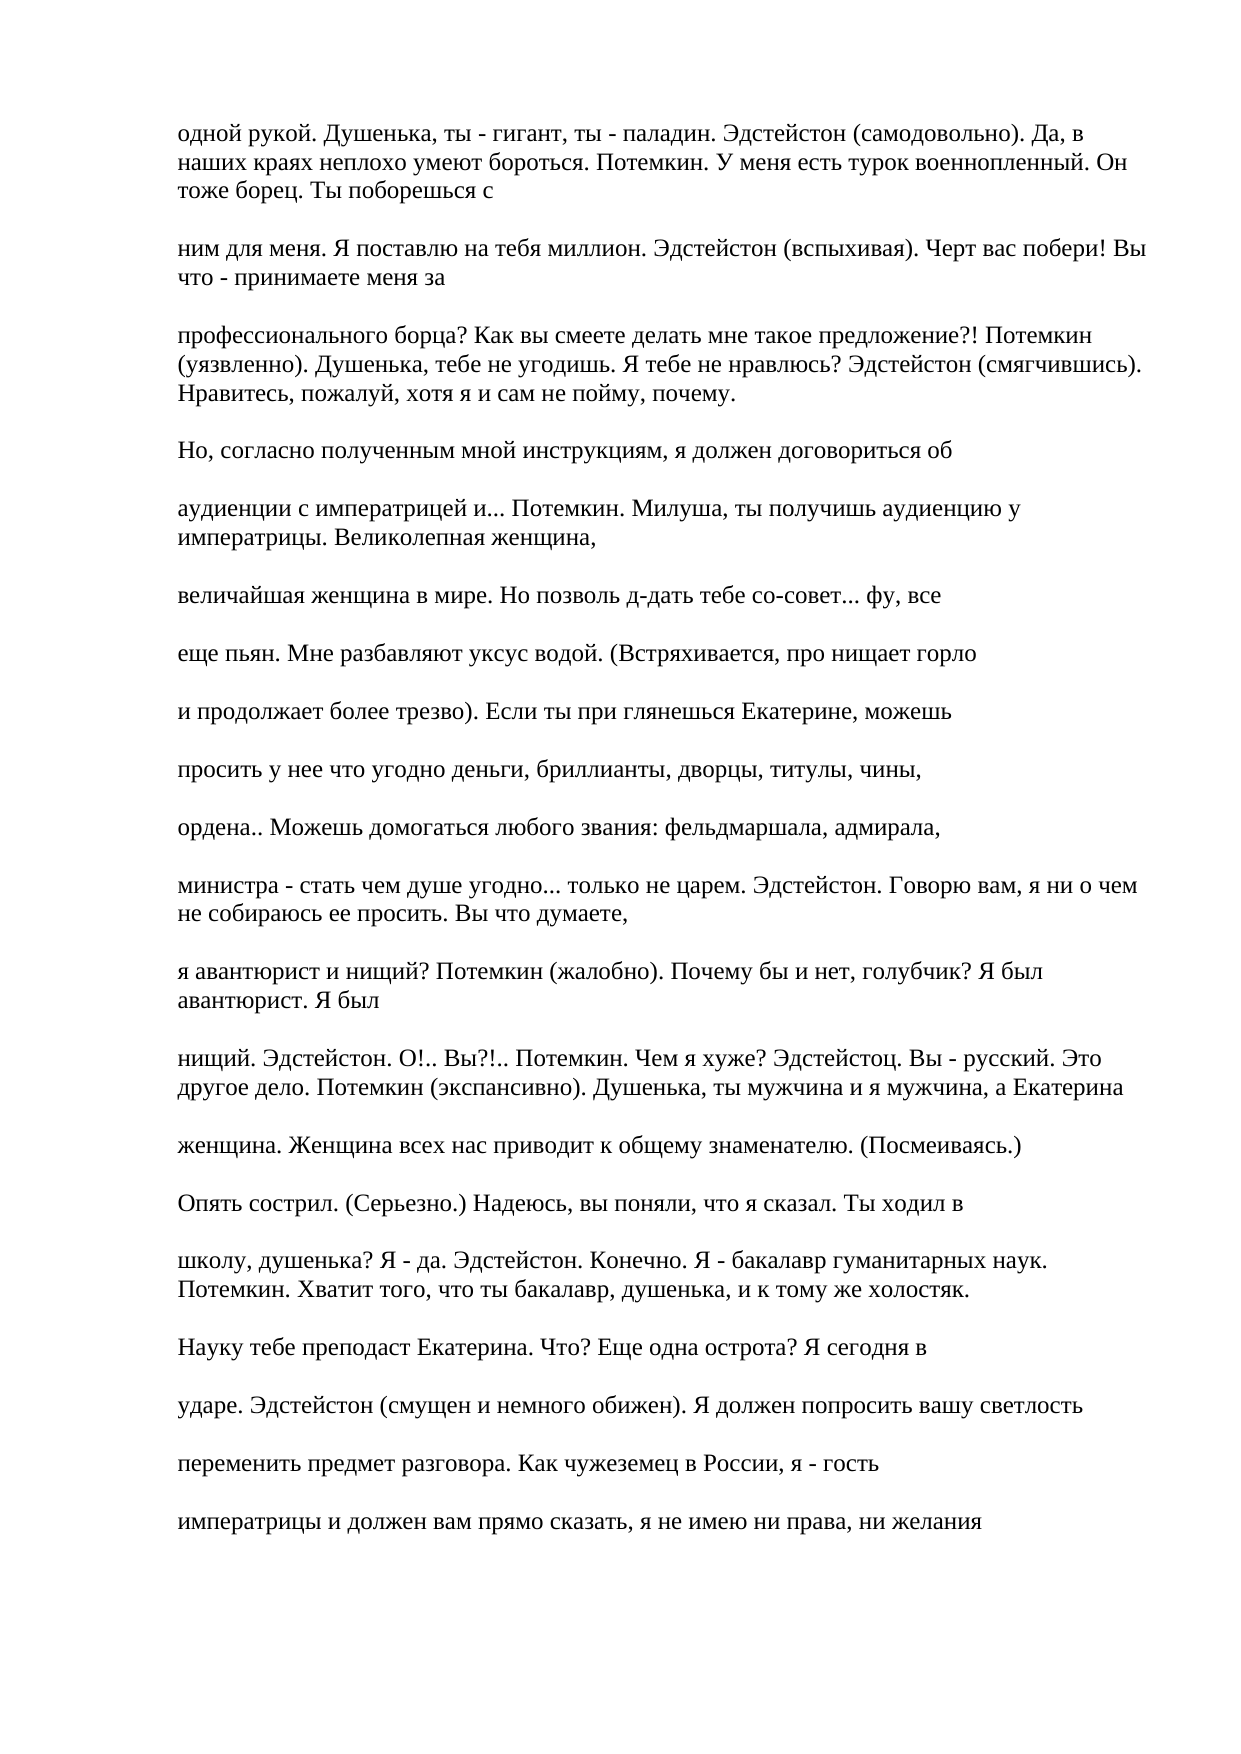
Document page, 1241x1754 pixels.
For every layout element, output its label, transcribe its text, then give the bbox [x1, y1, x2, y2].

text ордена.. Можешь домогаться любого звания: фельдмаршала, адмирала, [177, 812, 1152, 841]
text величайшая женщина в мире. Но позволь д-дать тебе со-совет... фу, все [177, 580, 1152, 609]
text нищий. Эдстейстон. О!.. Вы?!.. Потемкин. Чем я хуже? Эдстейстоц. Вы - русский. Это другое дело. Потемкин (экспансивно). Душенька, ты мужчина и я мужчина, а Екатерина [177, 1043, 1152, 1101]
text министра - стать чем душе угодно... только не царем. Эдстейстон. Говорю вам, я ни о чем не собираюсь ее просить. Вы что думаете, [177, 870, 1152, 927]
text школу, душенька? Я - да. Эдстейстон. Конечно. Я - бакалавр гуманитарных наук. Потемкин. Хватит того, что ты бакалавр, душенька, и к тому же холостяк. [177, 1246, 1152, 1303]
text Опять сострил. (Серьезно.) Надеюсь, вы поняли, что я сказал. Ты ходил в [177, 1188, 1152, 1216]
text ним для меня. Я поставлю на тебя миллион. Эдстейстон (вспыхивая). Черт вас побери! Вы что - принимаете меня за [177, 233, 1152, 291]
text женщина. Женщина всех нас приводит к общему знаменателю. (Посмеиваясь.) [177, 1130, 1152, 1158]
text и продолжает более трезво). Если ты при глянешься Екатерине, можешь [177, 696, 1152, 725]
text еще пьян. Мне разбавляют уксус водой. (Встряхивается, про нищает горло [177, 638, 1152, 667]
text императрицы и должен вам прямо сказать, я не имею ни права, ни желания [177, 1506, 1152, 1535]
text я авантюрист и нищий? Потемкин (жалобно). Почему бы и нет, голубчик? Я был авантюрист. Я был [177, 956, 1152, 1014]
text Науку тебе преподаст Екатерина. Что? Еще одна острота? Я сегодня в [177, 1332, 1152, 1361]
text профессионального борца? Как вы смеете делать мне такое предложение?! Потемкин (уязвленно). Душенька, тебе не угодишь. Я тебе не нравлюсь? Эдстейстон (смягчившись). Нравитесь, пожалуй, хотя я и сам не пойму, почему. [177, 320, 1152, 406]
text одной рукой. Душенька, ты - гигант, ты - паладин. Эдстейстон (самодовольно). Да, в наших краях неплохо умеют бороться. Потемкин. У меня есть турок военнопленный. Он тоже борец. Ты поборешься с [177, 118, 1152, 204]
text аудиенции с императрицей и... Потемкин. Милуша, ты получишь аудиенцию у императрицы. Великолепная женщина, [177, 493, 1152, 551]
text ударе. Эдстейстон (смущен и немного обижен). Я должен попросить вашу светлость [177, 1390, 1152, 1419]
text просить у нее что угодно деньги, бриллианты, дворцы, титулы, чины, [177, 754, 1152, 783]
text переменить предмет разговора. Как чужеземец в России, я - гость [177, 1448, 1152, 1477]
text Но, согласно полученным мной инструкциям, я должен договориться об [177, 436, 1152, 464]
